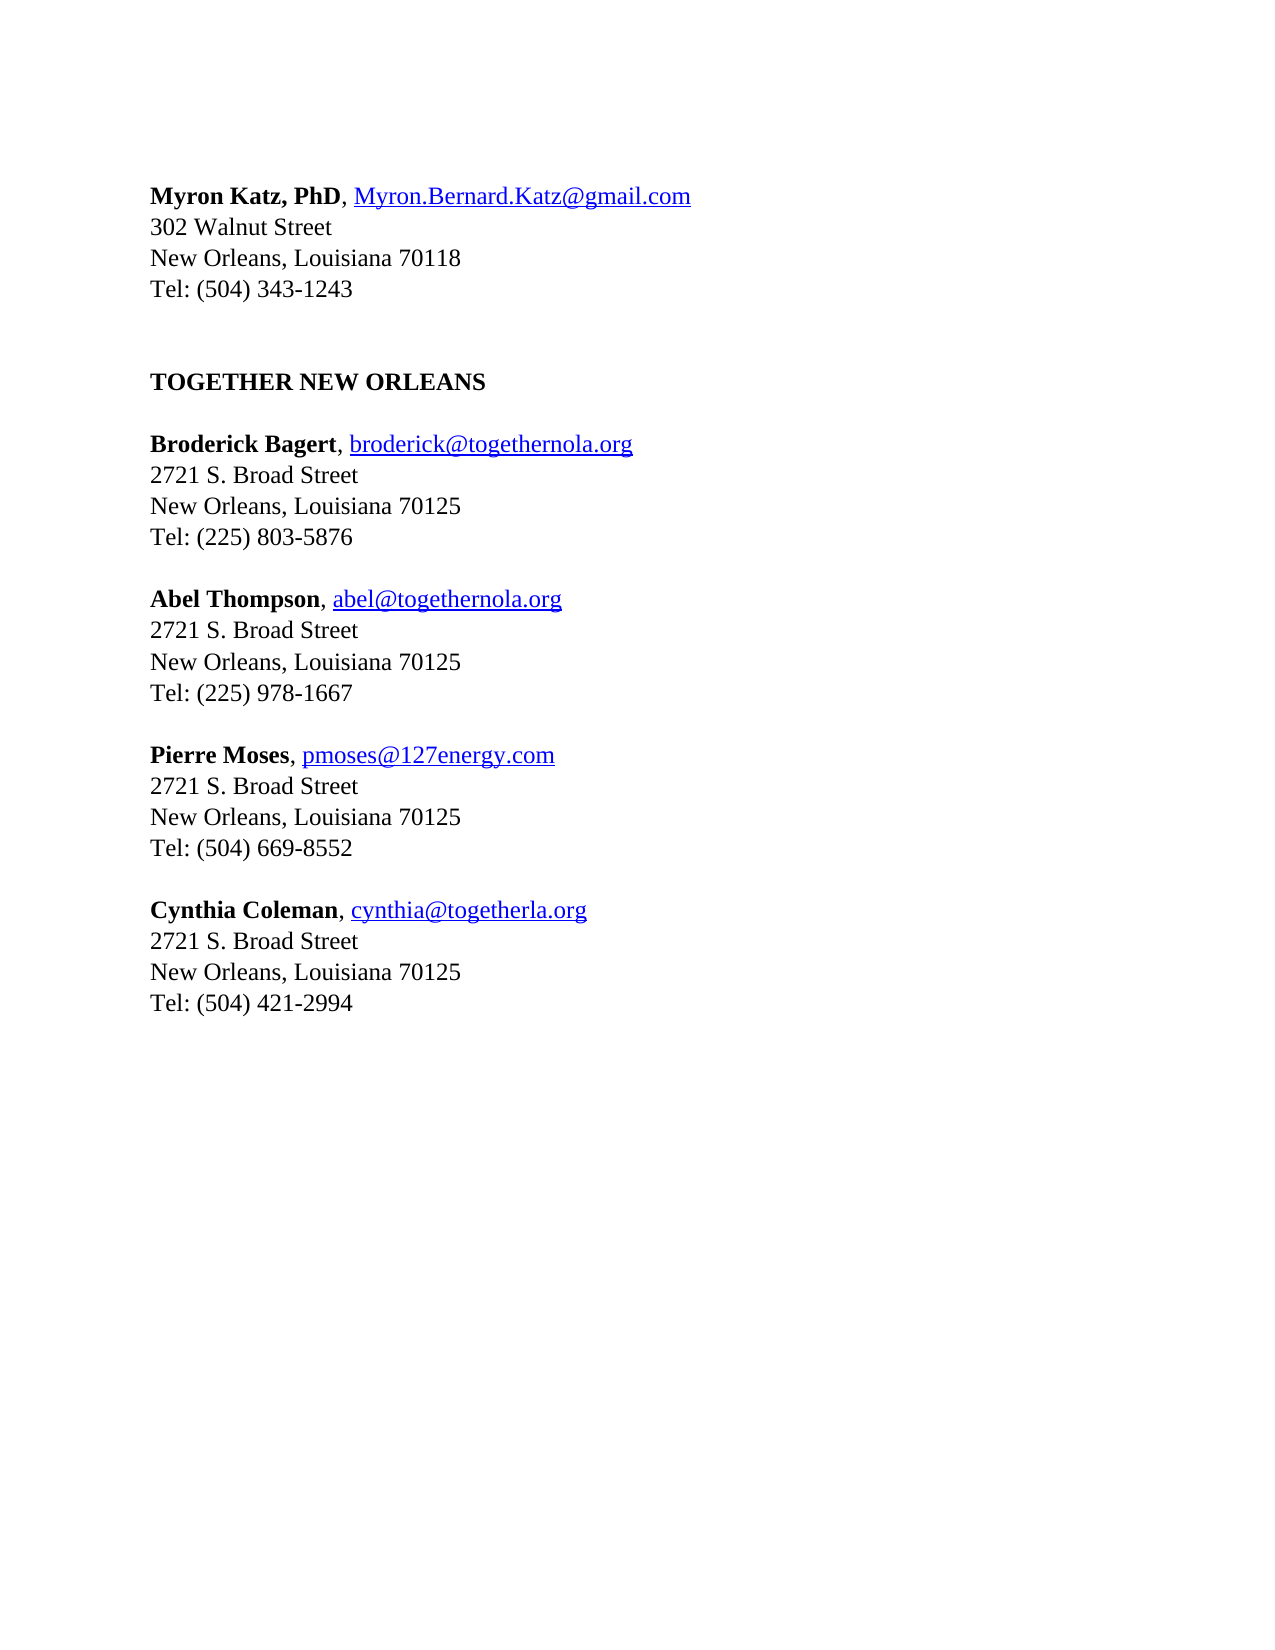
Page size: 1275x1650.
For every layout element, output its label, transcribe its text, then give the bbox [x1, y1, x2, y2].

text 302 Walnut Street [150, 212, 1125, 241]
text 2721 S. Broad Street [150, 926, 1125, 955]
text New Orleans, Louisiana 70125 [150, 491, 1125, 520]
text Cynthia Coleman, cynthia@togetherla.org [150, 895, 1125, 924]
text Broderick Bagert, broderick@togethernola.org [150, 429, 1125, 458]
text Tel: (225) 978-1667 [150, 678, 1125, 706]
text New Orleans, Louisiana 70125 [150, 957, 1125, 986]
text 2721 S. Broad Street [150, 771, 1125, 799]
text New Orleans, Louisiana 70125 [150, 802, 1125, 831]
text New Orleans, Louisiana 70118 [150, 243, 1125, 272]
text Tel: (504) 421-2994 [150, 988, 1125, 1017]
text New Orleans, Louisiana 70125 [150, 647, 1125, 675]
text Abel Thompson, abel@togethernola.org [150, 584, 1125, 613]
text 2721 S. Broad Street [150, 460, 1125, 489]
text TOGETHER NEW ORLEANS [150, 367, 1125, 396]
text Tel: (225) 803-5876 [150, 522, 1125, 551]
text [150, 181, 1125, 210]
text Tel: (504) 343-1243 [150, 274, 1125, 303]
text 2721 S. Broad Street [150, 616, 1125, 644]
text Pierre Moses, pmoses@127energy.com [150, 740, 1125, 768]
text Tel: (504) 669-8552 [150, 833, 1125, 862]
